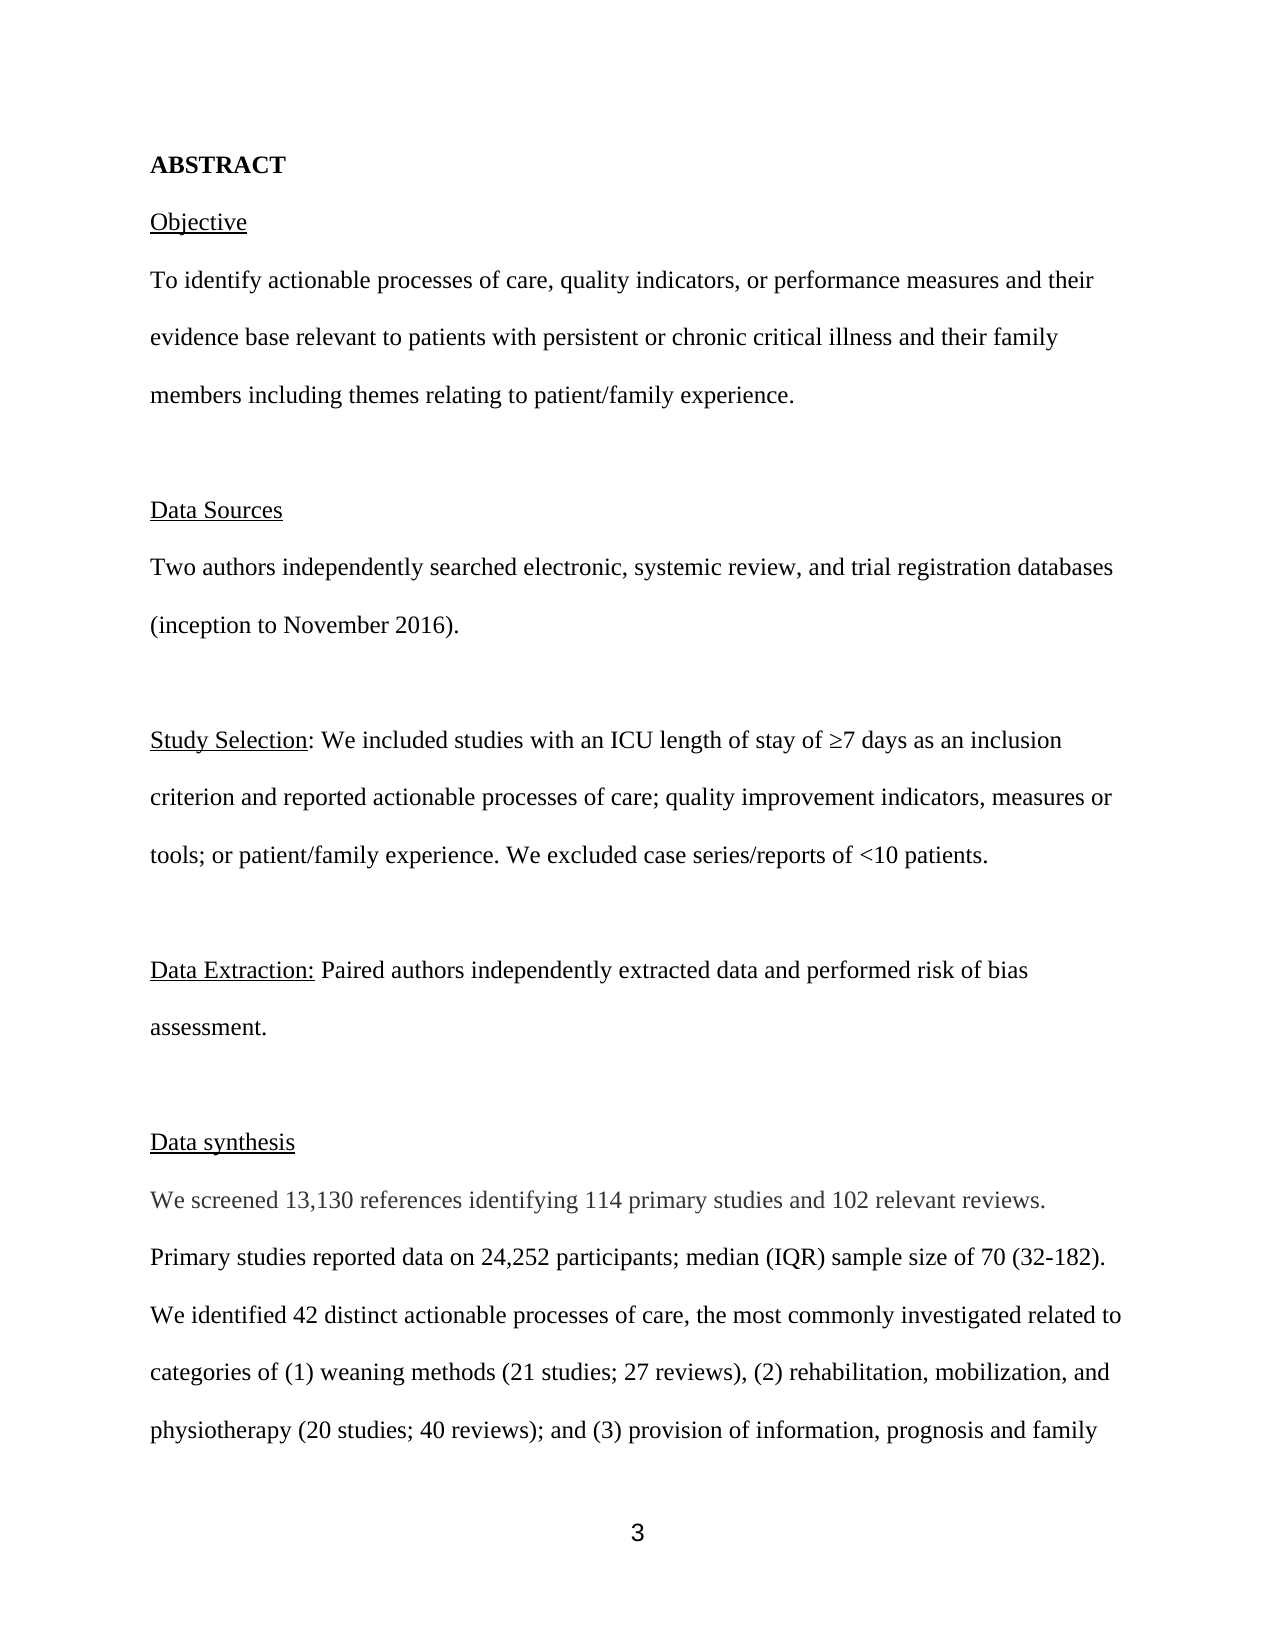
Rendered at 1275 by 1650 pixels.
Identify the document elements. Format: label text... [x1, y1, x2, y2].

text Data Sources [150, 495, 1125, 524]
text ABSTRACT [150, 150, 1125, 179]
text Study Selection: We included studies with an ICU length of stay of ≥7 days as an inclusion criterion and reported actionable processes of care; quality improvement indicators, measures or tools; or patient/family experience. We excluded case series/reports of <10 patients. [150, 725, 1125, 869]
text Data synthesis [150, 1127, 1125, 1156]
text Two authors independently searched electronic, systemic review, and trial registration databases (inception to November 2016). [150, 552, 1125, 639]
text Objective [150, 207, 1125, 236]
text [150, 1185, 1125, 1444]
text To identify actionable processes of care, quality indicators, or performance measures and their evidence base relevant to patients with persistent or chronic critical illness and their family members including themes relating to patient/family experience. [150, 265, 1125, 409]
text Data Extraction: Paired authors independently extracted data and performed risk of bias assessment. [150, 955, 1125, 1041]
